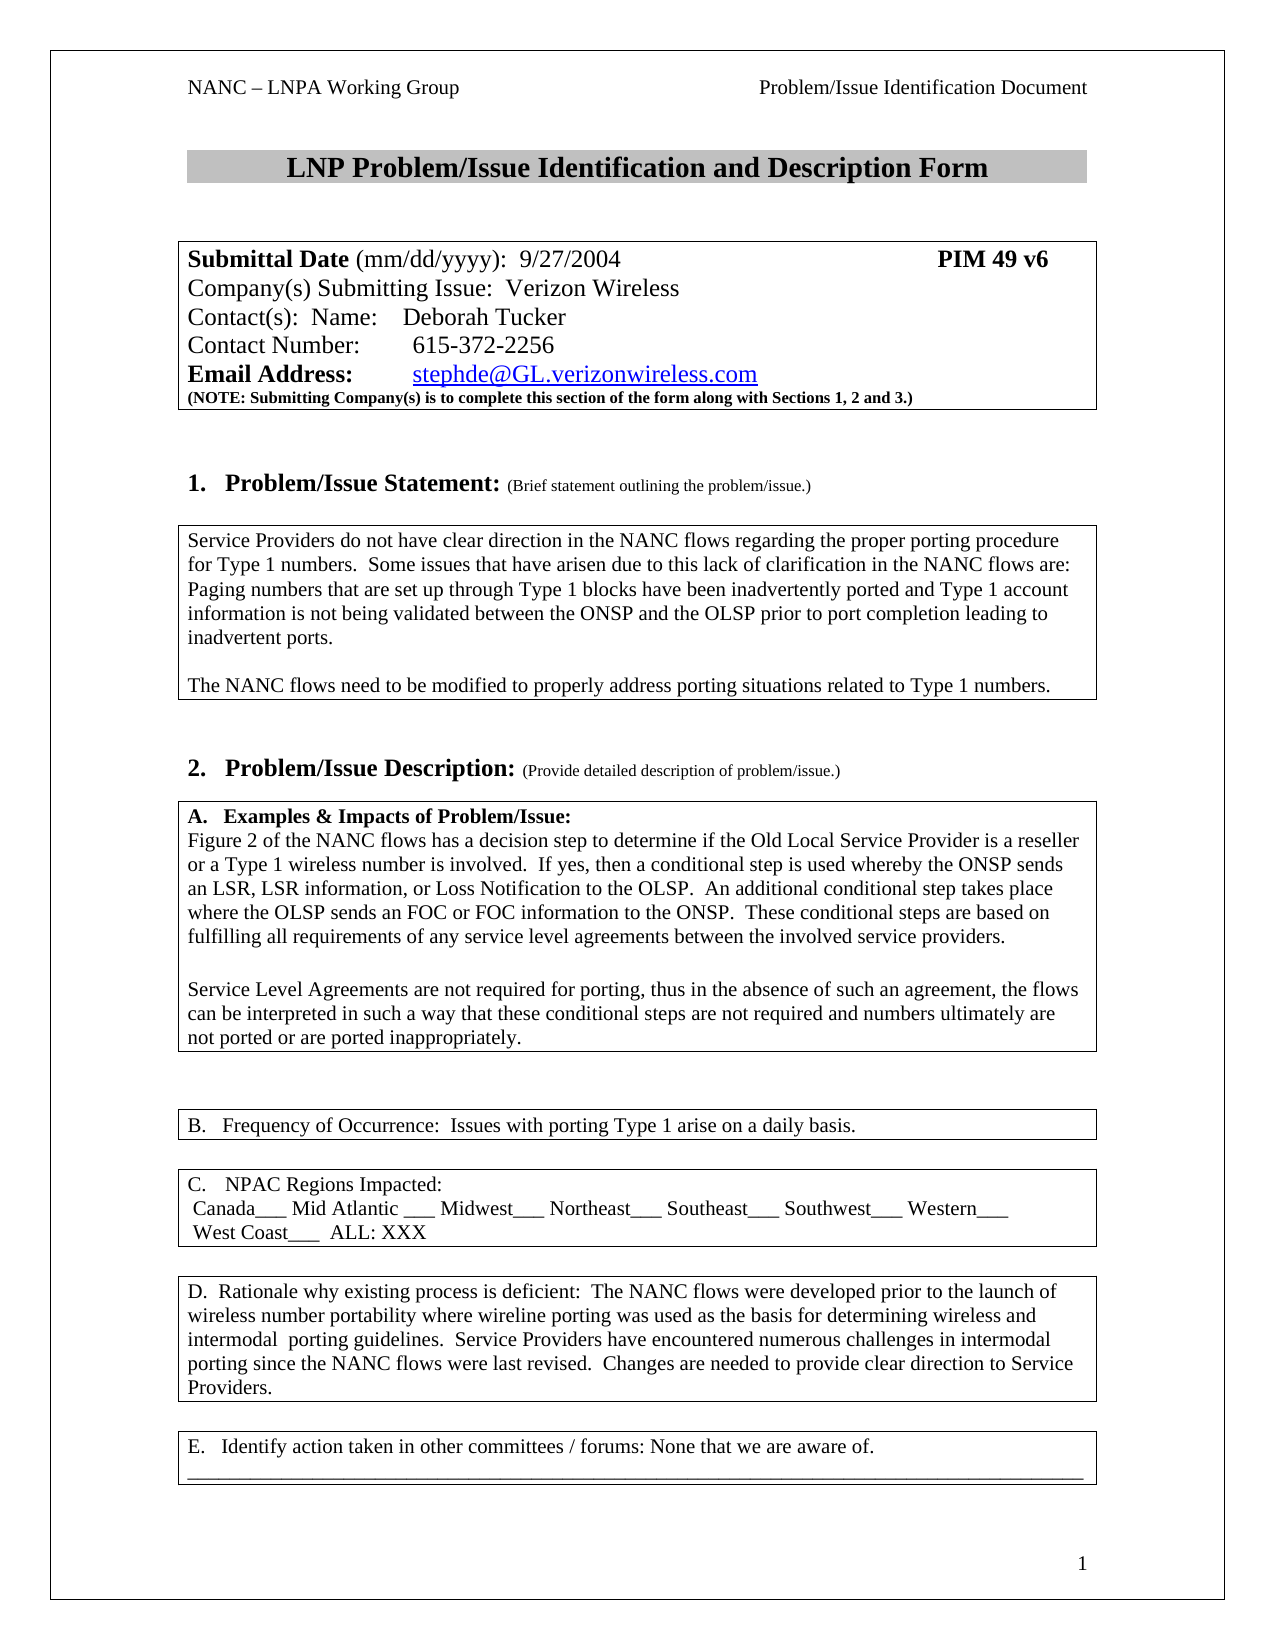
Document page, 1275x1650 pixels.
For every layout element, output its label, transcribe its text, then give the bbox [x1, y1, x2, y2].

text The NANC flows need to be modified to properly address porting situations related to Type 1 numbers. [179, 669, 1096, 699]
text Submittal Date (mm/dd/yyyy): 9/27/2004 PIM 49 v6 [179, 242, 1096, 273]
text Email Address: stephde@GL.verizonwireless.com [187, 359, 1087, 385]
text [179, 1432, 1096, 1484]
text Service Level Agreements are not required for porting, thus in the absence of such an agreement, the flows can be interpreted in such a way that these conditional steps are not required and numbers ultimately are not ported or are ported inappropriately. [179, 974, 1096, 1051]
text D. Rationale why existing process is deficient: The NANC flows were developed prior to the launch of wireless number portability where wireline porting was used as the basis for determining wireless and intermodal porting guidelines. Service Providers have encountered numerous challenges in intermodal porting since the NANC flows were last revised. Changes are needed to provide clear direction to Service Providers. [179, 1277, 1096, 1401]
text Company(s) Submitting Issue: Verizon Wireless [187, 273, 1087, 302]
list NPAC Regions Impacted: [179, 1170, 1096, 1196]
title LNP Problem/Issue Identification and Description Form [187, 150, 1087, 183]
text Contact Number: 615-372-2256 [187, 330, 1087, 359]
subtitle Contact(s): Name: Deborah Tucker [187, 302, 1087, 330]
text ALL: XXX [179, 1217, 1096, 1246]
text B. Frequency of Occurrence: Issues with porting Type 1 arise on a daily basis. [179, 1110, 1096, 1139]
text Figure 2 of the NANC flows has a decision step to determine if the Old Local Service Provider is a reseller or a Type 1 wireless number is involved. If yes, then a conditional step is used whereby the ONSP sends an LSR, LSR information, or Loss Notification to the OLSP. An additional conditional step takes place where the OLSP sends an FOC or FOC information to the ONSP. These conditional steps are based on fulfilling all requirements of any service level agreements between the involved service providers. [187, 828, 1087, 948]
text Service Providers do not have clear direction in the NANC flows regarding the proper porting procedure for Type 1 numbers. Some issues that have arisen due to this lack of clarification in the NANC flows are: Paging numbers that are set up through Type 1 blocks have been inadvertently ported and Type 1 account information is not being validated between the ONSP and the OLSP prior to port completion leading to inadvertent ports. [179, 526, 1096, 649]
text (NOTE: Submitting Company(s) is to complete this section of the form along with Sections 1, 2 and 3.) [179, 385, 1096, 409]
text Canada___ Mid Atlantic ___ Midwest___ Northeast___ Southeast___ Southwest___ Western___ [187, 1196, 1087, 1217]
list Problem/Issue Description: (Provide detailed description of problem/issue.) [187, 753, 1087, 781]
text A. Examples & Impacts of Problem/Issue: [179, 802, 1096, 828]
list Problem/Issue Statement: (Brief statement outlining the problem/issue.) [187, 468, 1087, 496]
